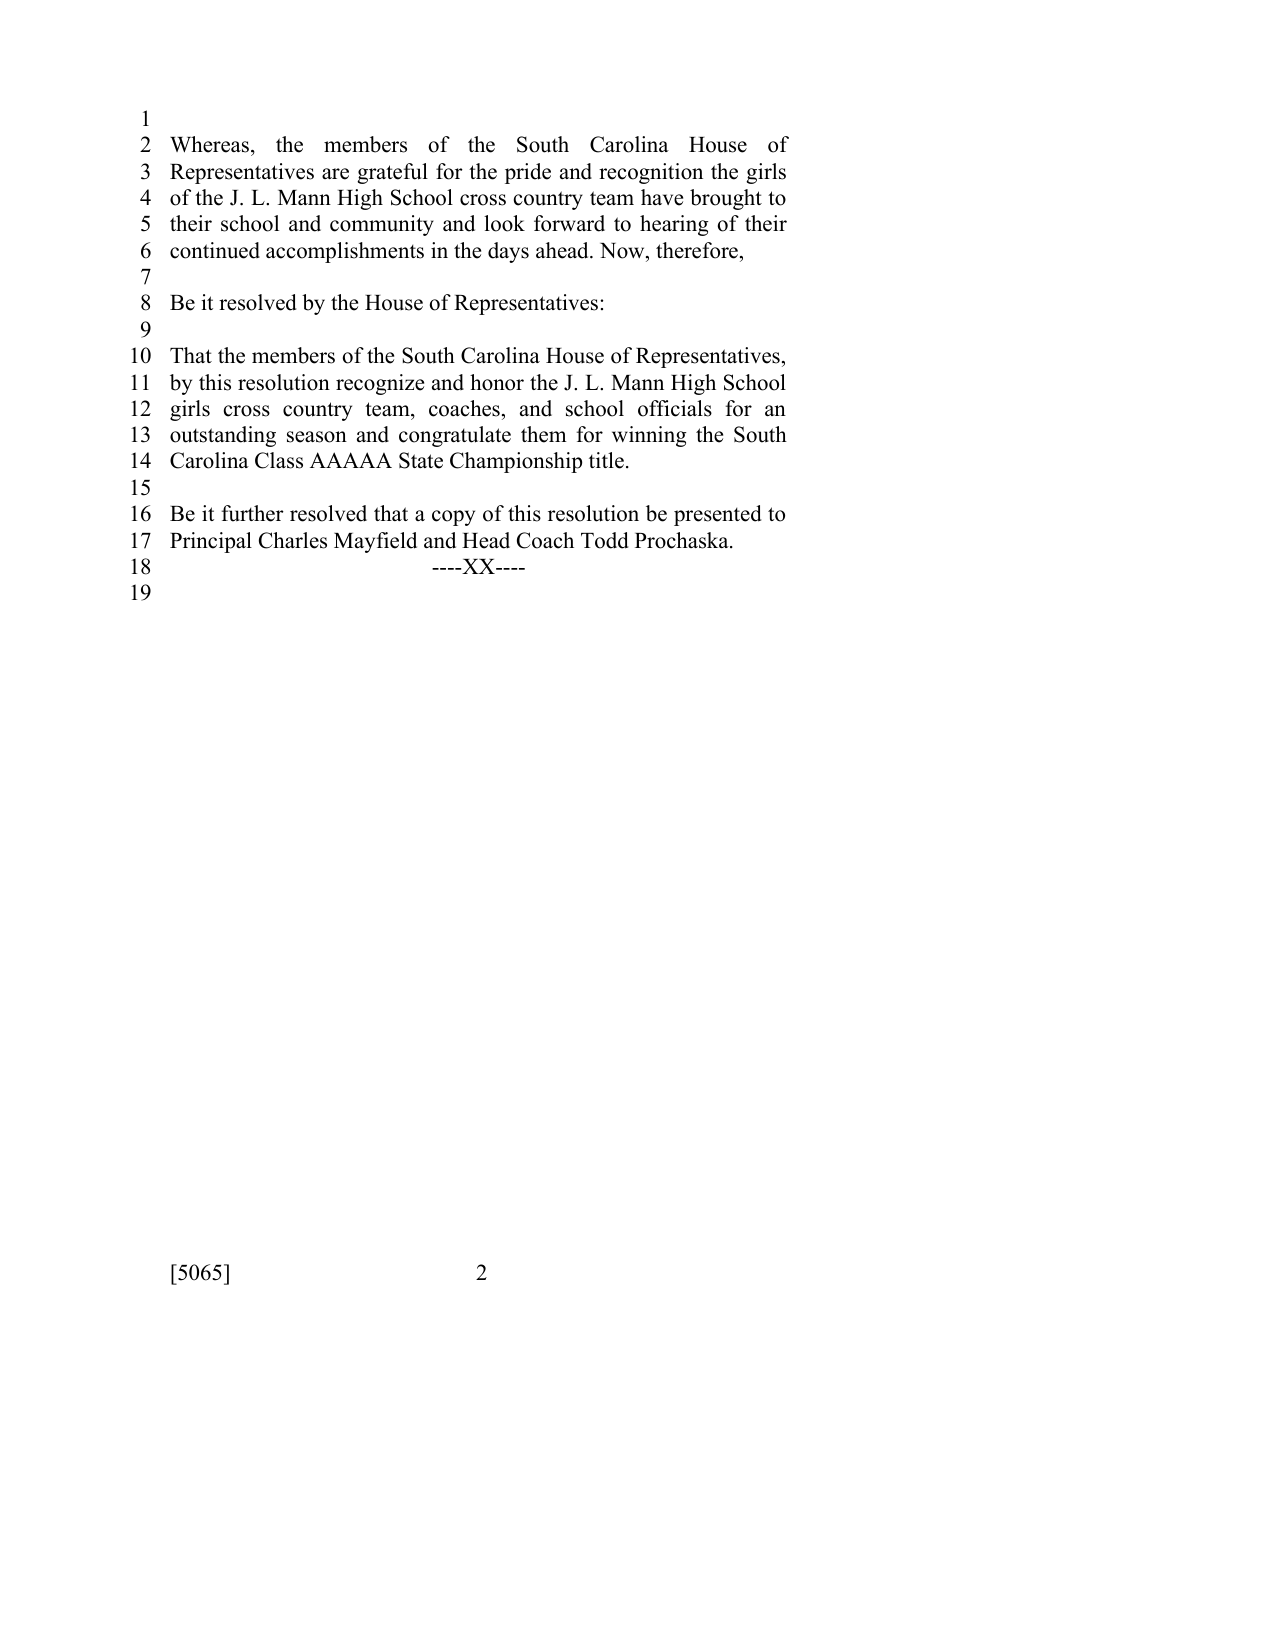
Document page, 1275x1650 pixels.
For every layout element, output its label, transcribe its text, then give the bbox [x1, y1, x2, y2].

text Whereas, the members of the South Carolina House of Representatives are grateful for the pride and recognition the girls of the J. L. Mann High School cross country team have brought to their school and community and look forward to hearing of their continued accomplishments in the days ahead. Now, therefore, [169, 131, 787, 263]
text That the members of the South Carolina House of Representatives, by this resolution recognize and honor the J. L. Mann High School girls cross country team, coaches, and school officials for an outstanding season and congratulate them for winning the South Carolina Class AAAAA State Championship title. [169, 342, 787, 474]
text ----XX---- [169, 553, 787, 579]
text Be it resolved by the House of Representatives: [169, 289, 787, 316]
text Be it further resolved that a copy of this resolution be presented to Principal Charles Mayfield and Head Coach Todd Prochaska. [169, 500, 787, 553]
